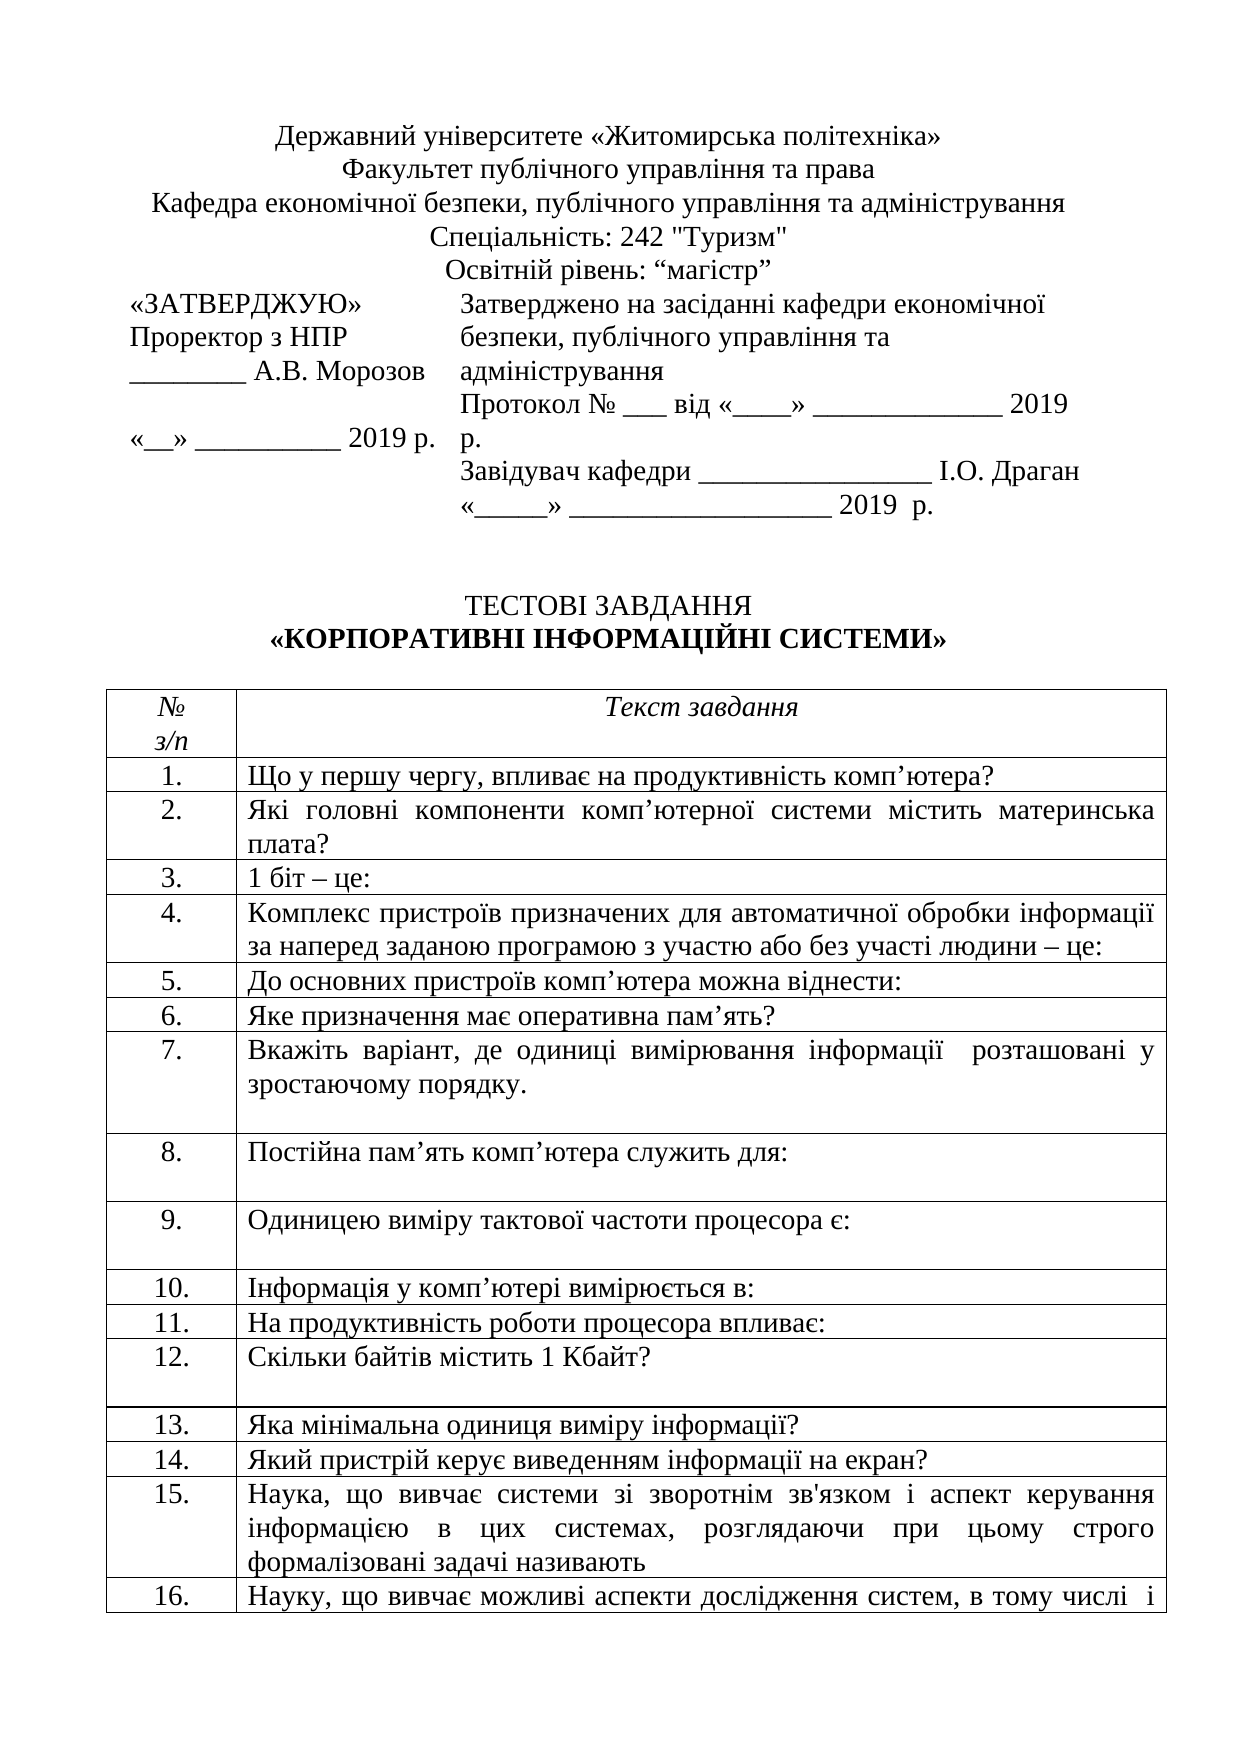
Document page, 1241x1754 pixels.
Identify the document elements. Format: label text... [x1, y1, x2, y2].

table_cell Інформація у комп’ютері вимірюється в: [237, 1270, 1166, 1304]
table_cell 1 біт – це: [237, 860, 1166, 894]
table_cell 14. [107, 1442, 236, 1476]
table_cell До основних пристроїв комп’ютера можна віднести: [237, 963, 1166, 997]
table_cell 4. [107, 895, 236, 962]
table_cell 5. [107, 963, 236, 997]
table_cell Постійна пам’ять комп’ютера служить для: [237, 1134, 1166, 1201]
table_cell Наука, що вивчає системи зі зворотнім зв'язком і аспект керування інформацією в цих системах, розглядаючи при цьому строго формалізовані задачі називають [237, 1477, 1166, 1577]
table_cell Які головні компоненти комп’ютерної системи містить материнська плата? [237, 792, 1166, 859]
table_cell Який пристрій керує виведенням інформації на екран? [237, 1442, 1166, 1476]
table_cell Вкажіть варіант, де одиниці вимірювання інформації розташовані у зростаючому порядку. [237, 1032, 1166, 1133]
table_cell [237, 1578, 1166, 1612]
table_cell Що у першу чергу, впливає на продуктивність комп’ютера? [237, 758, 1166, 791]
table_cell 8. [107, 1134, 236, 1201]
table_header Текст завдання [237, 690, 1166, 757]
table_cell На продуктивність роботи процесора впливає: [237, 1305, 1166, 1338]
table_cell 16. [107, 1578, 236, 1612]
table_cell 13. [107, 1408, 236, 1441]
table_cell Скільки байтів містить 1 Кбайт? [237, 1339, 1166, 1406]
table_header [107, 118, 1110, 588]
table_cell Комплекс пристроїв призначених для автоматичної обробки інформації за наперед заданою програмою з участю або без участі людини – це: [237, 895, 1166, 962]
table_cell 9. [107, 1202, 236, 1269]
table_cell 2. [107, 792, 236, 859]
table_cell 10. [107, 1270, 236, 1304]
table_cell Яке призначення має оперативна пам’ять? [237, 998, 1166, 1031]
table_cell 12. [107, 1339, 236, 1406]
table_cell 1. [107, 758, 236, 791]
table_header № з/п [107, 690, 236, 757]
table_cell 3. [107, 860, 236, 894]
table_cell Яка мінімальна одиниця виміру інформації? [237, 1408, 1166, 1441]
table_cell 7. [107, 1032, 236, 1133]
table_cell 15. [107, 1477, 236, 1577]
table_cell Одиницею виміру тактової частоти процесора є: [237, 1202, 1166, 1269]
table_cell ТЕСТОВІ ЗАВДАННЯ «КОРПОРАТИВНІ ІНФОРМАЦІЙНІ СИСТЕМИ» [107, 588, 1110, 655]
table_cell 11. [107, 1305, 236, 1338]
table_cell 6. [107, 998, 236, 1031]
